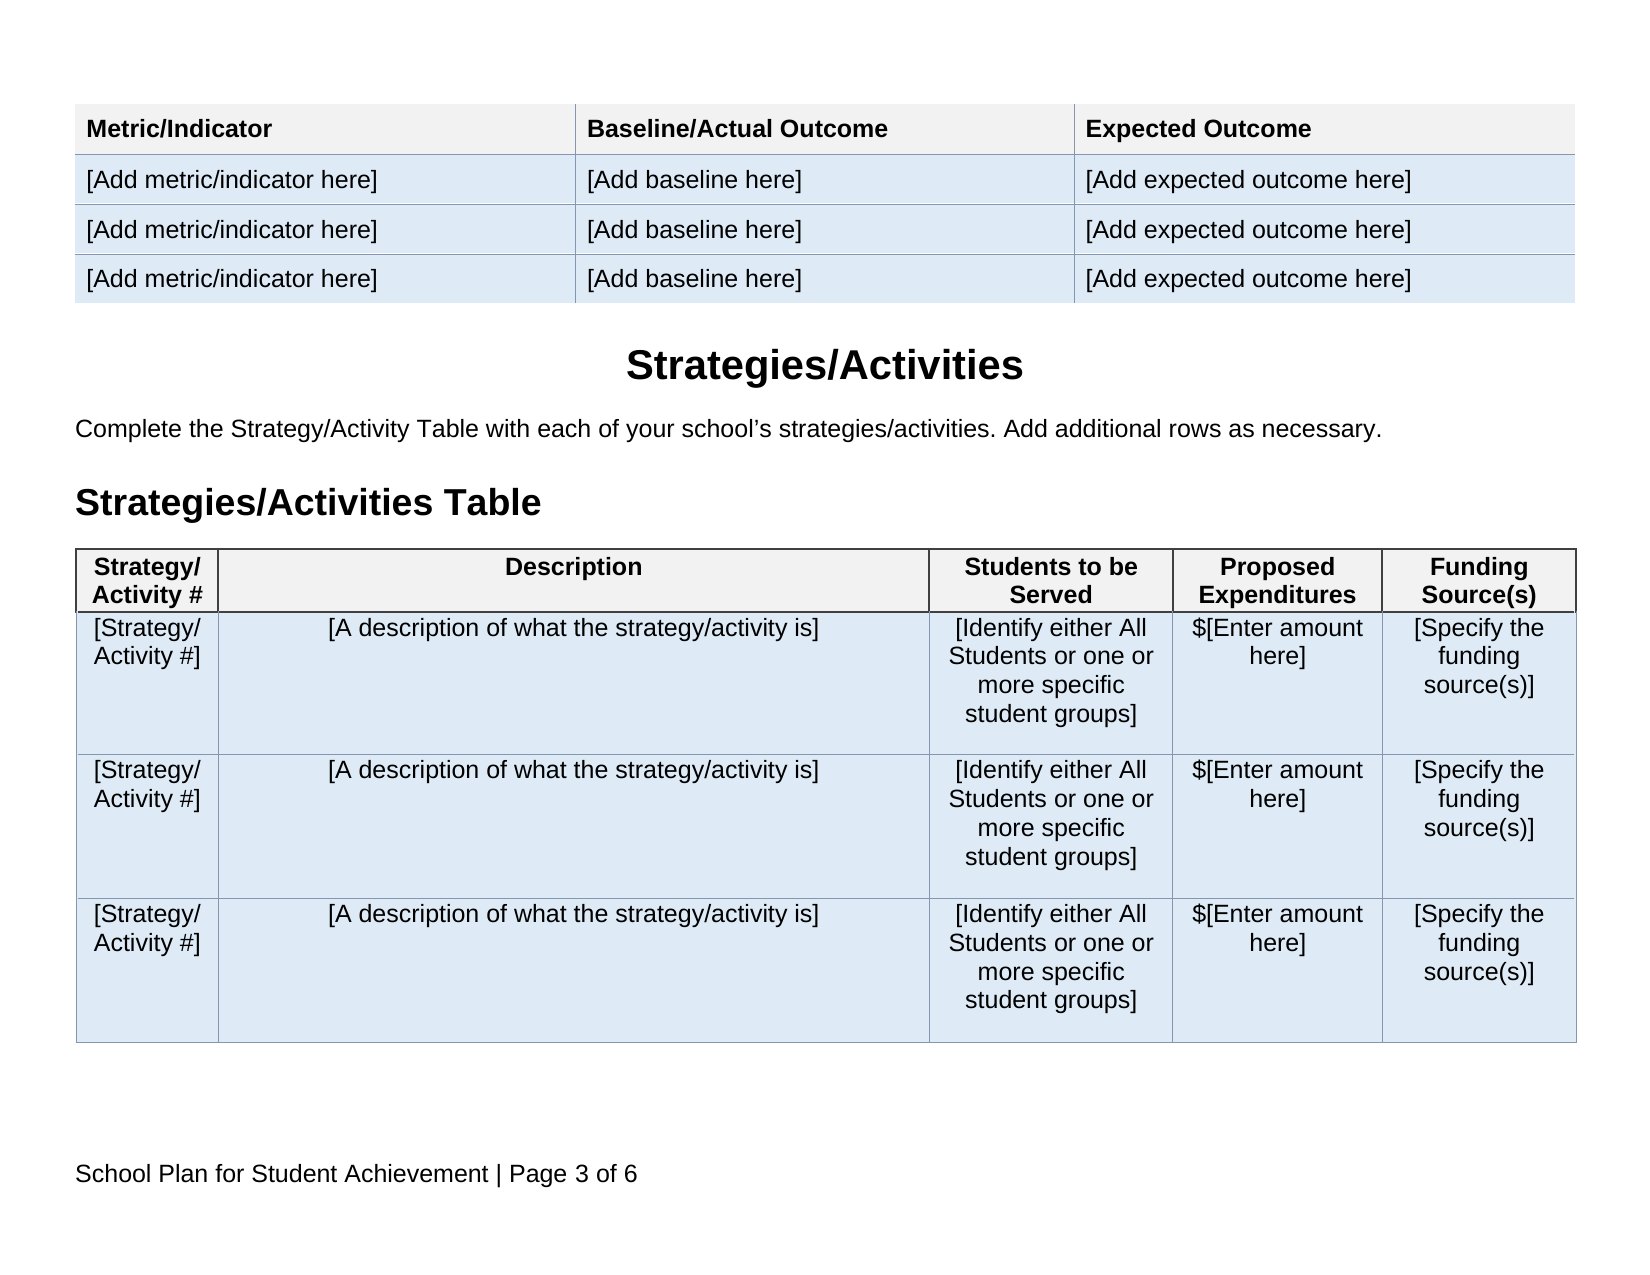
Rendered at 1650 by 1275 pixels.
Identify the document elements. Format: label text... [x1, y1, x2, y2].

subtitle Strategies/Activities Table [75, 480, 1575, 523]
table_header Metric/Indicator [75, 104, 575, 154]
table_cell [Specify the funding source(s)] [1383, 898, 1576, 1042]
subtitle Strategies/Activities [75, 341, 1575, 389]
table_cell [Identify either All Students or one or more specific student groups] [930, 755, 1172, 898]
table_cell $[Enter amount here] [1173, 899, 1382, 1042]
table_cell [A description of what the strategy/activity is] [219, 899, 929, 1042]
table_cell [A description of what the strategy/activity is] [219, 755, 929, 898]
table_cell [Add expected outcome here] [1075, 255, 1575, 303]
table_cell [Add metric/indicator here] [75, 255, 575, 303]
table_cell [Strategy/ Activity #] [77, 755, 218, 898]
table_header Expected Outcome [1075, 104, 1575, 154]
table_header Funding Source(s) [1383, 550, 1575, 611]
table_cell [Identify either All Students or one or more specific student groups] [930, 899, 1172, 1042]
table_cell [Add baseline here] [576, 205, 1074, 253]
table_header Baseline/Actual Outcome [576, 104, 1074, 154]
table_header Description [219, 550, 928, 611]
table_cell [A description of what the strategy/activity is] [219, 613, 929, 754]
table_cell [Add metric/indicator here] [75, 155, 575, 203]
table_header Students to be Served [930, 550, 1172, 611]
table_cell [Specify the funding source(s)] [1383, 611, 1576, 754]
table_cell [Identify either All Students or one or more specific student groups] [930, 613, 1172, 754]
table_cell [Add expected outcome here] [1075, 205, 1575, 253]
table_header Proposed Expenditures [1174, 550, 1381, 611]
table_cell [Add baseline here] [576, 255, 1074, 303]
text Complete the Strategy/Activity Table with each of your school’s strategies/activities. Add additional rows as necessary. [75, 414, 1575, 442]
table_cell $[Enter amount here] [1173, 613, 1382, 754]
table_cell [Strategy/ Activity #] [77, 899, 218, 1042]
table_cell [Strategy/ Activity #] [77, 612, 218, 754]
table_cell [Add metric/indicator here] [75, 205, 575, 253]
table_header Strategy/ Activity # [77, 550, 217, 611]
table_cell $[Enter amount here] [1173, 755, 1382, 898]
table_cell [Add expected outcome here] [1075, 155, 1575, 203]
table_cell [Specify the funding source(s)] [1383, 754, 1576, 898]
table_cell [Add baseline here] [576, 155, 1074, 203]
